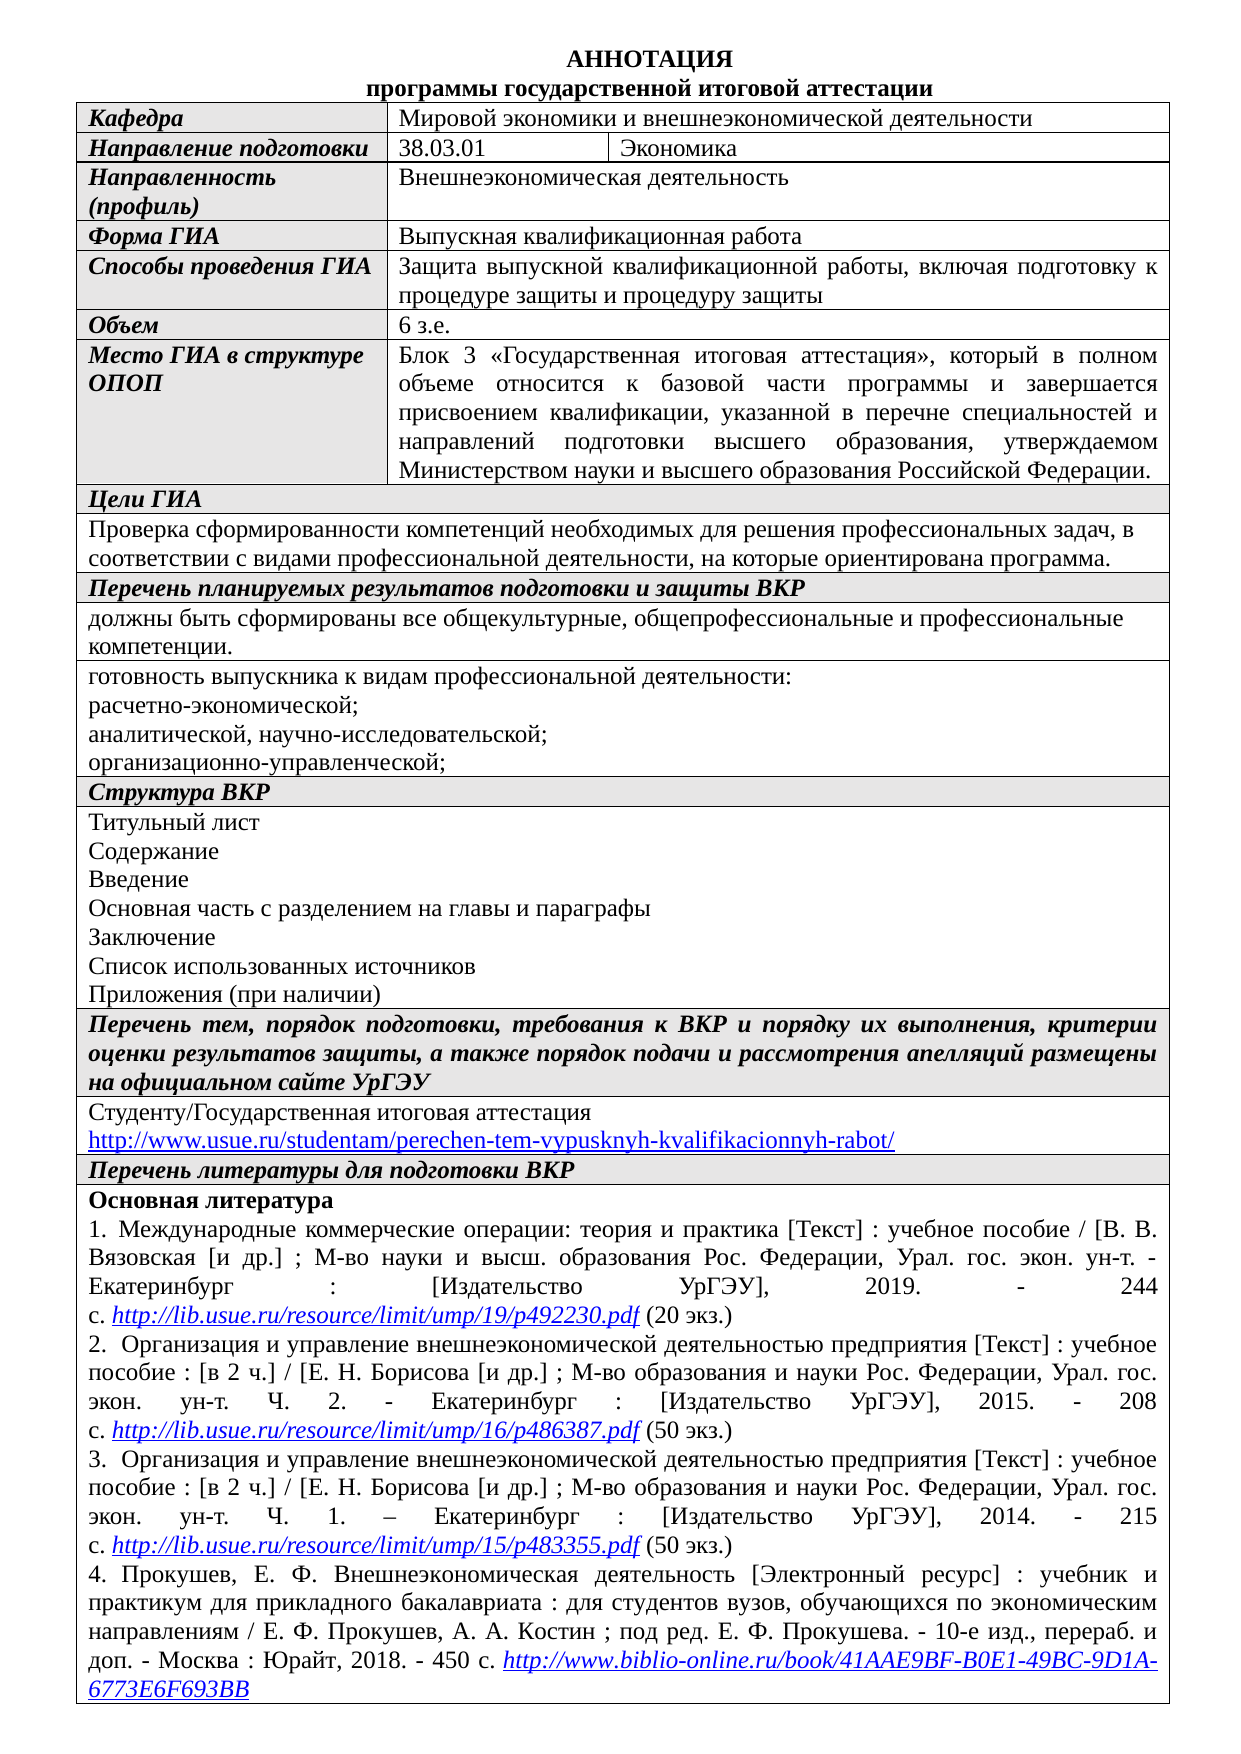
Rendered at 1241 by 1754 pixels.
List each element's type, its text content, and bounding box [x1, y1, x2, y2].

table_cell готовность выпускника к видам профессиональной деятельности: расчетно-экономической; аналитической, научно-исследовательской; организационно-управленческой; [77, 661, 1169, 776]
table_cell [77, 1185, 1169, 1702]
table_cell должны быть сформированы все общекультурные, общепрофессиональные и профессиональные компетенции. [77, 603, 1169, 660]
table_cell Способы проведения ГИА [77, 251, 387, 309]
table_header Кафедра [77, 103, 387, 132]
table_cell Объем [77, 310, 387, 339]
table_cell Цели ГИА [77, 485, 1169, 513]
table_cell Выпускная квалификационная работа [388, 221, 1169, 250]
table_cell Направление подготовки [77, 133, 387, 161]
table_cell Студенту/Государственная итоговая аттестация http://www.usue.ru/studentam/perechen-tem-vypusknyh-kvalifikacionnyh-rabot/ [77, 1097, 1169, 1154]
table_cell Направленность (профиль) [77, 163, 387, 220]
table_cell Экономика [609, 133, 1169, 161]
table_cell Перечень тем, порядок подготовки, требования к ВКР и порядку их выполнения, критерии оценки результатов защиты, а также порядок подачи и рассмотрения апелляций размещены на официальном сайте УрГЭУ [77, 1009, 1169, 1096]
table_cell Перечень планируемых результатов подготовки и защиты ВКР [77, 573, 1169, 602]
text АННОТАЦИЯ [118, 44, 1181, 73]
table_cell Титульный лист Содержание Введение Основная часть с разделением на главы и параграфы Заключение Список использованных источников Приложения (при наличии) [77, 807, 1169, 1008]
table_header Мировой экономики и внешнеэкономической деятельности [388, 103, 1169, 132]
text программы государственной итоговой аттестации [118, 73, 1181, 102]
table_cell Место ГИА в структуре ОПОП [77, 340, 387, 483]
table_cell Внешнеэкономическая деятельность [388, 163, 1169, 220]
table_cell Форма ГИА [77, 221, 387, 250]
table_cell 6 з.е. [388, 310, 1169, 339]
table_cell 38.03.01 [388, 133, 608, 161]
table_cell Блок 3 «Государственная итоговая аттестация», который в полном объеме относится к базовой части программы и завершается присвоением квалификации, указанной в перечне специальностей и направлений подготовки высшего образования, утверждаемом Министерством науки и высшего образования Российской Федерации. [388, 340, 1169, 483]
table_cell Защита выпускной квалификационной работы, включая подготовку к процедуре защиты и процедуру защиты [823, 251, 1169, 309]
table_cell Проверка сформированности компетенций необходимых для решения профессиональных задач, в соответствии с видами профессиональной деятельности, на которые ориентирована программа. [77, 514, 1169, 572]
table_cell Структура ВКР [77, 777, 1169, 806]
table_cell Перечень литературы для подготовки ВКР [77, 1155, 1169, 1184]
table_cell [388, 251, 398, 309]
